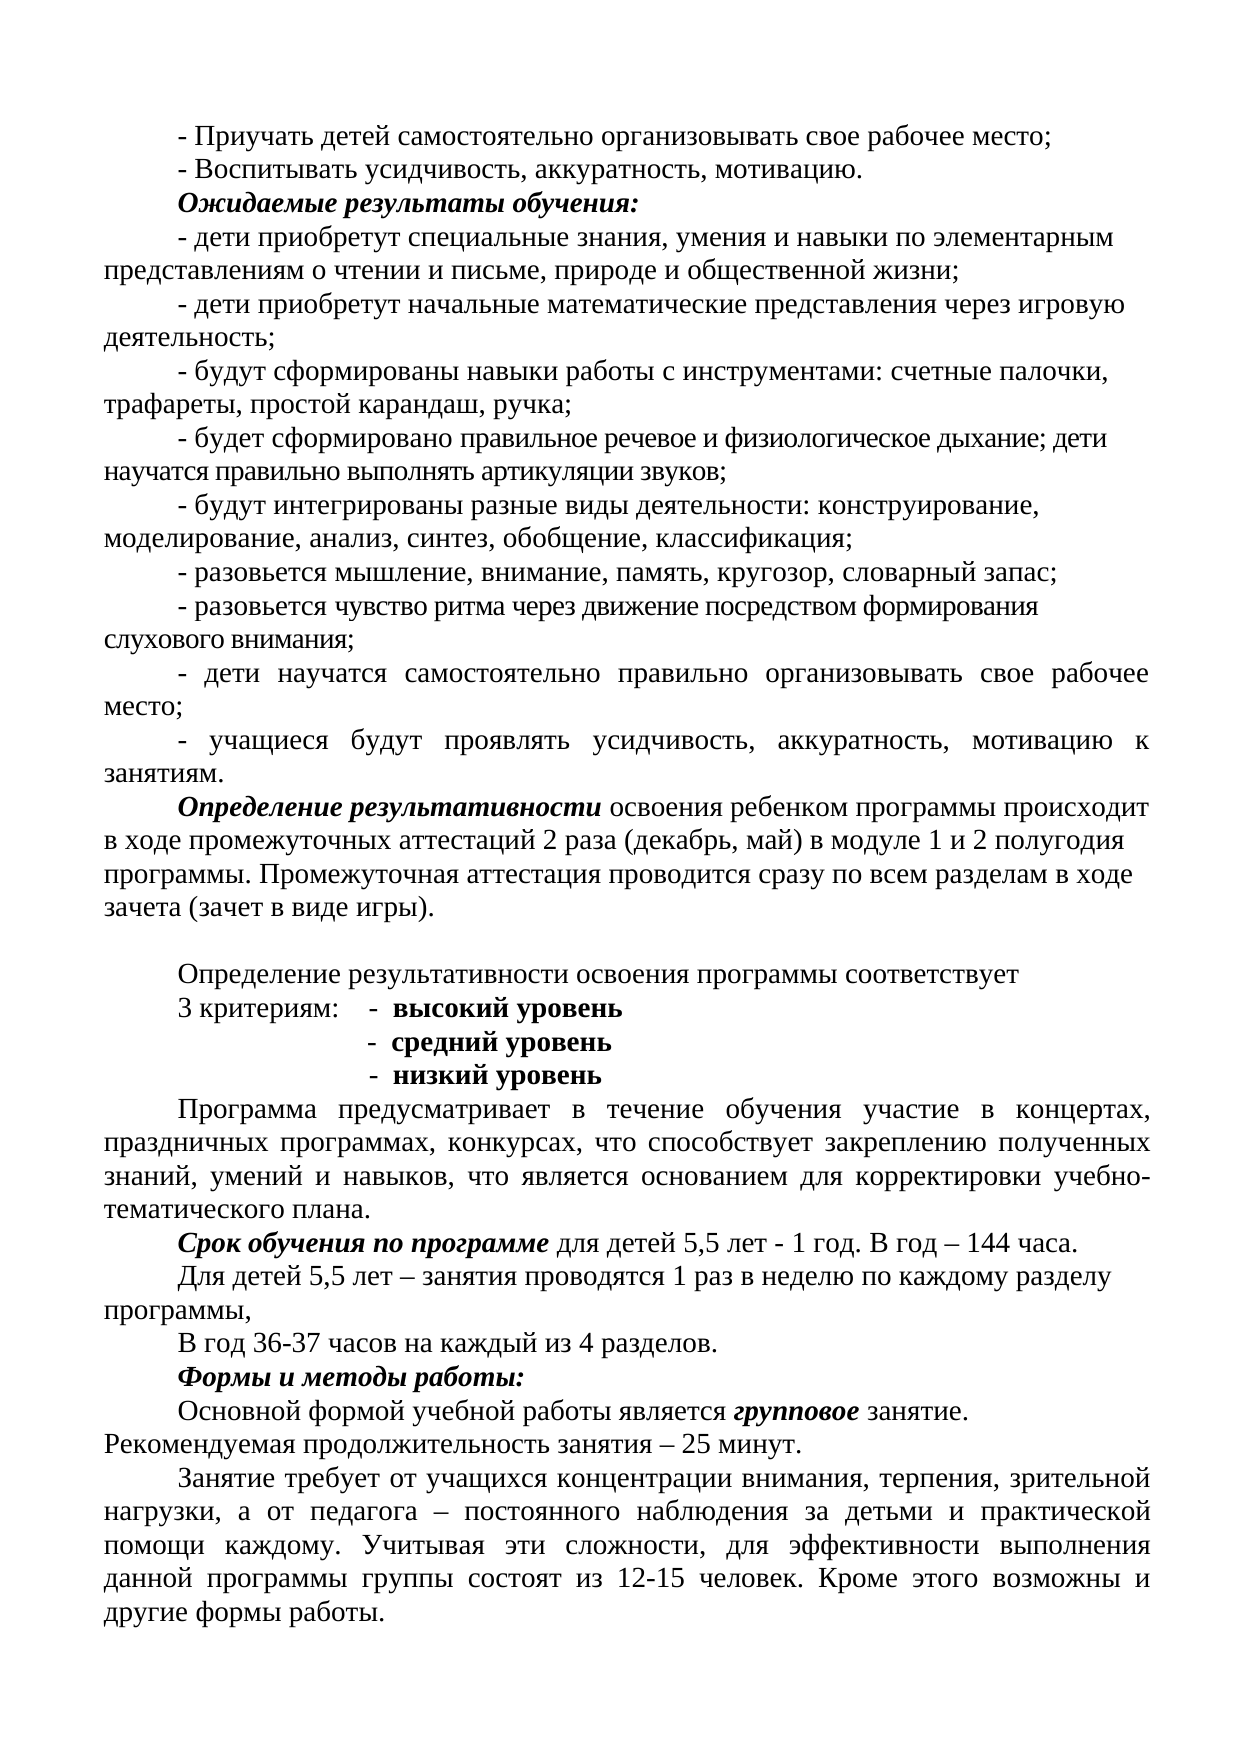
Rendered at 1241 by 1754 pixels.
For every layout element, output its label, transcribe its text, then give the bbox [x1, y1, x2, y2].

text В год 36-37 часов на каждый из 4 разделов. [103, 1326, 1152, 1359]
text Для детей 5,5 лет – занятия проводятся 1 раз в неделю по каждому разделу программы, [103, 1258, 1152, 1326]
text - будет сформировано правильное речевое и физиологическое дыхание; дети научатся правильно выполнять артикуляции звуков; [103, 420, 1152, 487]
text Формы и методы работы: [103, 1359, 1152, 1393]
text - дети научатся самостоятельно правильно организовывать свое рабочее место; [103, 655, 1149, 722]
text Определение результативности освоения программы соответствует [103, 957, 1152, 990]
text - дети приобретут начальные математические представления через игровую деятельность; [103, 286, 1152, 353]
text - учащиеся будут проявлять усидчивость, аккуратность, мотивацию к занятиям. [103, 722, 1149, 789]
text - средний уровень [103, 1024, 1152, 1057]
text - Воспитывать усидчивость, аккуратность, мотивацию. [103, 152, 1152, 185]
text Определение результативности освоения ребенком программы происходит в ходе промежуточных аттестаций 2 раза (декабрь, май) в модуле 1 и 2 полугодия программы. Промежуточная аттестация проводится сразу по всем разделам в ходе зачета (зачет в виде игры). [103, 789, 1152, 923]
text Занятие требует от учащихся концентрации внимания, терпения, зрительной нагрузки, а от педагога – постоянного наблюдения за детьми и практической помощи каждому. Учитывая эти сложности, для эффективности выполнения данной программы группы состоят из 12-15 человек. Кроме этого возможны и другие формы работы. [103, 1460, 1152, 1627]
text Ожидаемые результаты обучения: [103, 185, 1152, 219]
text - разовьется чувство ритма через движение посредством формирования слухового внимания; [355, 588, 1152, 655]
text - дети приобретут специальные знания, умения и навыки по элементарным представлениям о чтении и письме, природе и общественной жизни; [103, 219, 1152, 286]
text 3 критериям: - высокий уровень [103, 990, 1152, 1024]
text - будут интегрированы разные виды деятельности: конструирование, моделирование, анализ, синтез, обобщение, классификация; [103, 487, 1152, 554]
text - Приучать детей самостоятельно организовывать свое рабочее место; [103, 118, 1152, 152]
text Срок обучения по программе для детей 5,5 лет - 1 год. В год – 144 часа. [103, 1225, 1152, 1258]
text - разовьется чувство ритма через движение посредством формирования слухового внимания; [103, 588, 334, 655]
text Основной формой учебной работы является групповое занятие. Рекомендуемая продолжительность занятия – 25 минут. [103, 1393, 1152, 1460]
text - разовьется мышление, внимание, память, кругозор, словарный запас; [103, 554, 1152, 588]
text - будут сформированы навыки работы с инструментами: счетные палочки, трафареты, простой карандаш, ручка; [103, 353, 1152, 420]
text - низкий уровень [103, 1057, 1152, 1091]
text Программа предусматривает в течение обучения участие в концертах, праздничных программах, конкурсах, что способствует закреплению полученных знаний, умений и навыков, что является основанием для корректировки учебно-тематического плана. [103, 1091, 1152, 1225]
